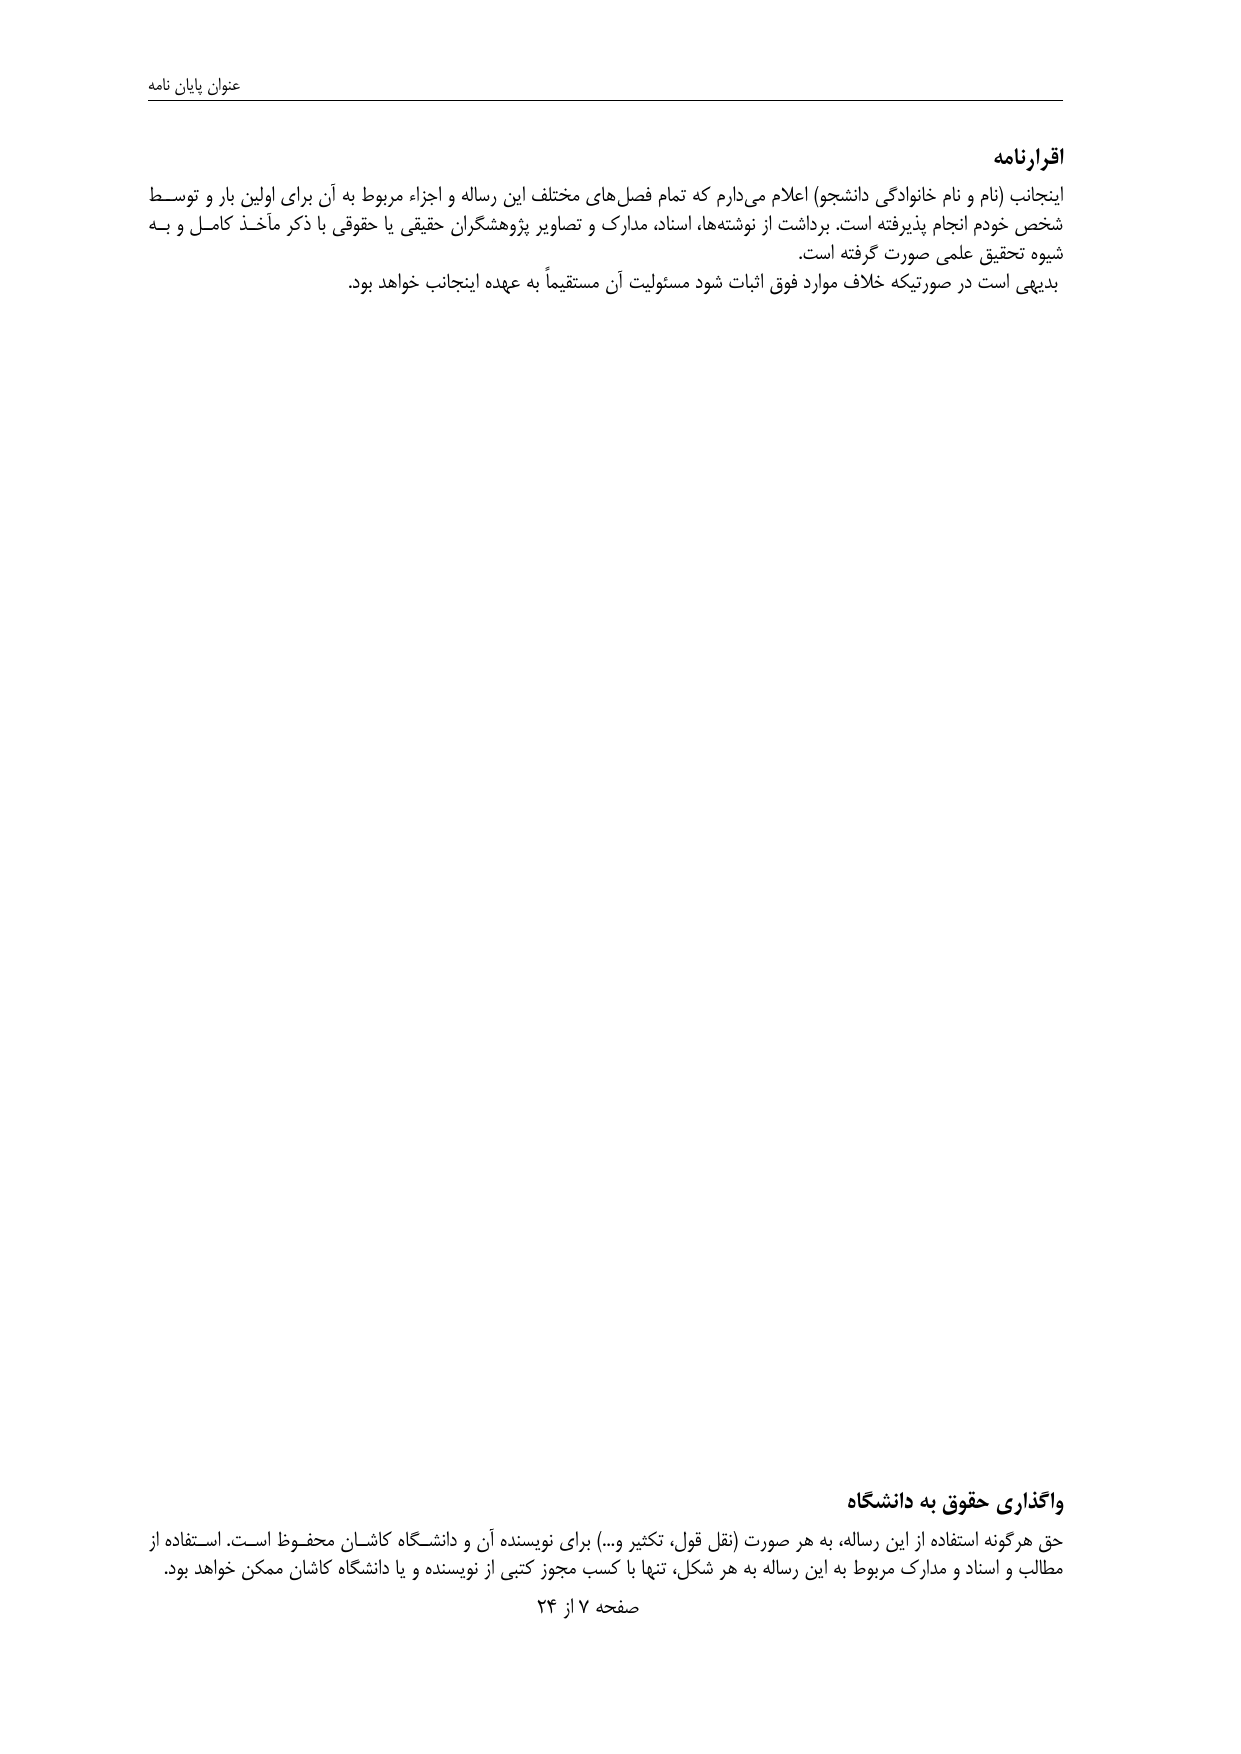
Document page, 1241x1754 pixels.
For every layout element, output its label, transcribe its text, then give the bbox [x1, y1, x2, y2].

subtitle اقرارنامه [148, 148, 1063, 173]
text بديهي است در صورتيكه خلاف موارد فوق اثبات شود مسئوليت آن مستقيماً به عهده اينجانب خواهد بود. [148, 271, 1063, 296]
subtitle واگذاري حقوق به دانشگاه [148, 1492, 1063, 1517]
text حق هرگونه استفاده از این رساله، به هر صورت (نقل قول، تکثیر و...) برای نویسنده آن و دانشگاه کاشان محفوظ است. استفاده از مطالب و اسناد و مدارک مربوط به این رساله به هر شكل، تنها با کسب مجوز کتبی از نویسنده و یا دانشگاه کاشان ممکن خواهد بود. [148, 1529, 1063, 1583]
text اينجانب (نام و نام خانوادگي دانشجو) اعلام مي‌دارم كه تمام فصل‌هاي مختلف اين رساله و اجزاء مربوط به آن براي اولين بار و توسط شخص خودم انجام پذيرفته است. برداشت از نوشته‌ها، اسناد، مدارك و تصاوير پژوهشگران حقيقي يا حقوقي با ذكر مآخذ كامل و به شيوه تحقيق علمي صورت گرفته است. [148, 185, 1063, 268]
